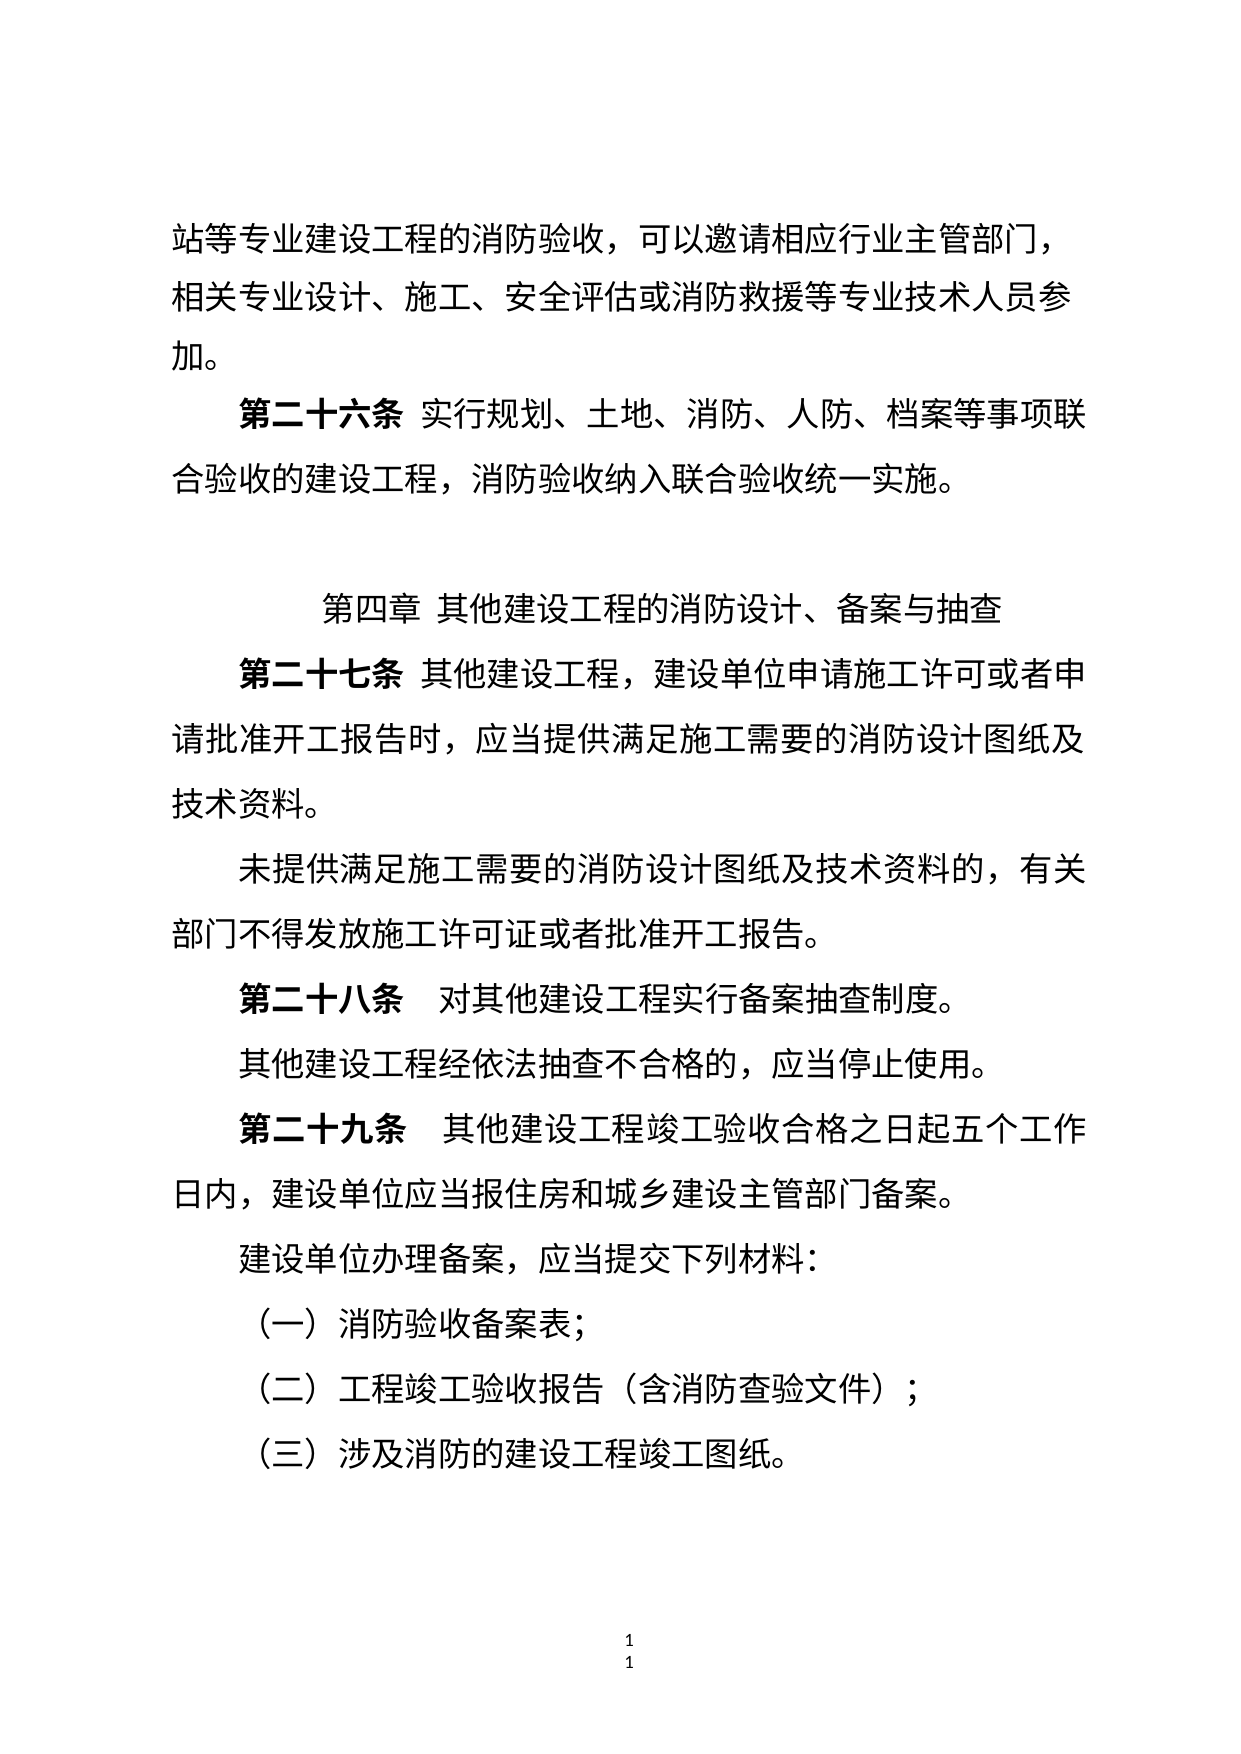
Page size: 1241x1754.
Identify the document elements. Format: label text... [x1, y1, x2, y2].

text 第四章 其他建设工程的消防设计、备案与抽查 [171, 575, 1087, 640]
text 第二十七条 其他建设工程，建设单位申请施工许可或者申请批准开工报告时，应当提供满足施工需要的消防设计图纸及技术资料。 [171, 640, 1087, 835]
text 其他建设工程经依法抽查不合格的，应当停止使用。 [171, 1030, 1087, 1095]
text （一）消防验收备案表； [171, 1290, 1087, 1355]
text （二）工程竣工验收报告（含消防查验文件）； [171, 1355, 1087, 1420]
text 第二十八条 对其他建设工程实行备案抽查制度。 [171, 965, 1087, 1030]
text 第二十六条 实行规划、土地、消防、人防、档案等事项联合验收的建设工程，消防验收纳入联合验收统一实施。 [171, 380, 1087, 510]
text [171, 205, 1087, 380]
text 未提供满足施工需要的消防设计图纸及技术资料的，有关部门不得发放施工许可证或者批准开工报告。 [171, 835, 1087, 965]
text （三）涉及消防的建设工程竣工图纸。 [171, 1420, 1087, 1485]
text 第二十九条 其他建设工程竣工验收合格之日起五个工作日内，建设单位应当报住房和城乡建设主管部门备案。 [171, 1095, 1087, 1225]
text 建设单位办理备案，应当提交下列材料： [171, 1225, 1087, 1290]
